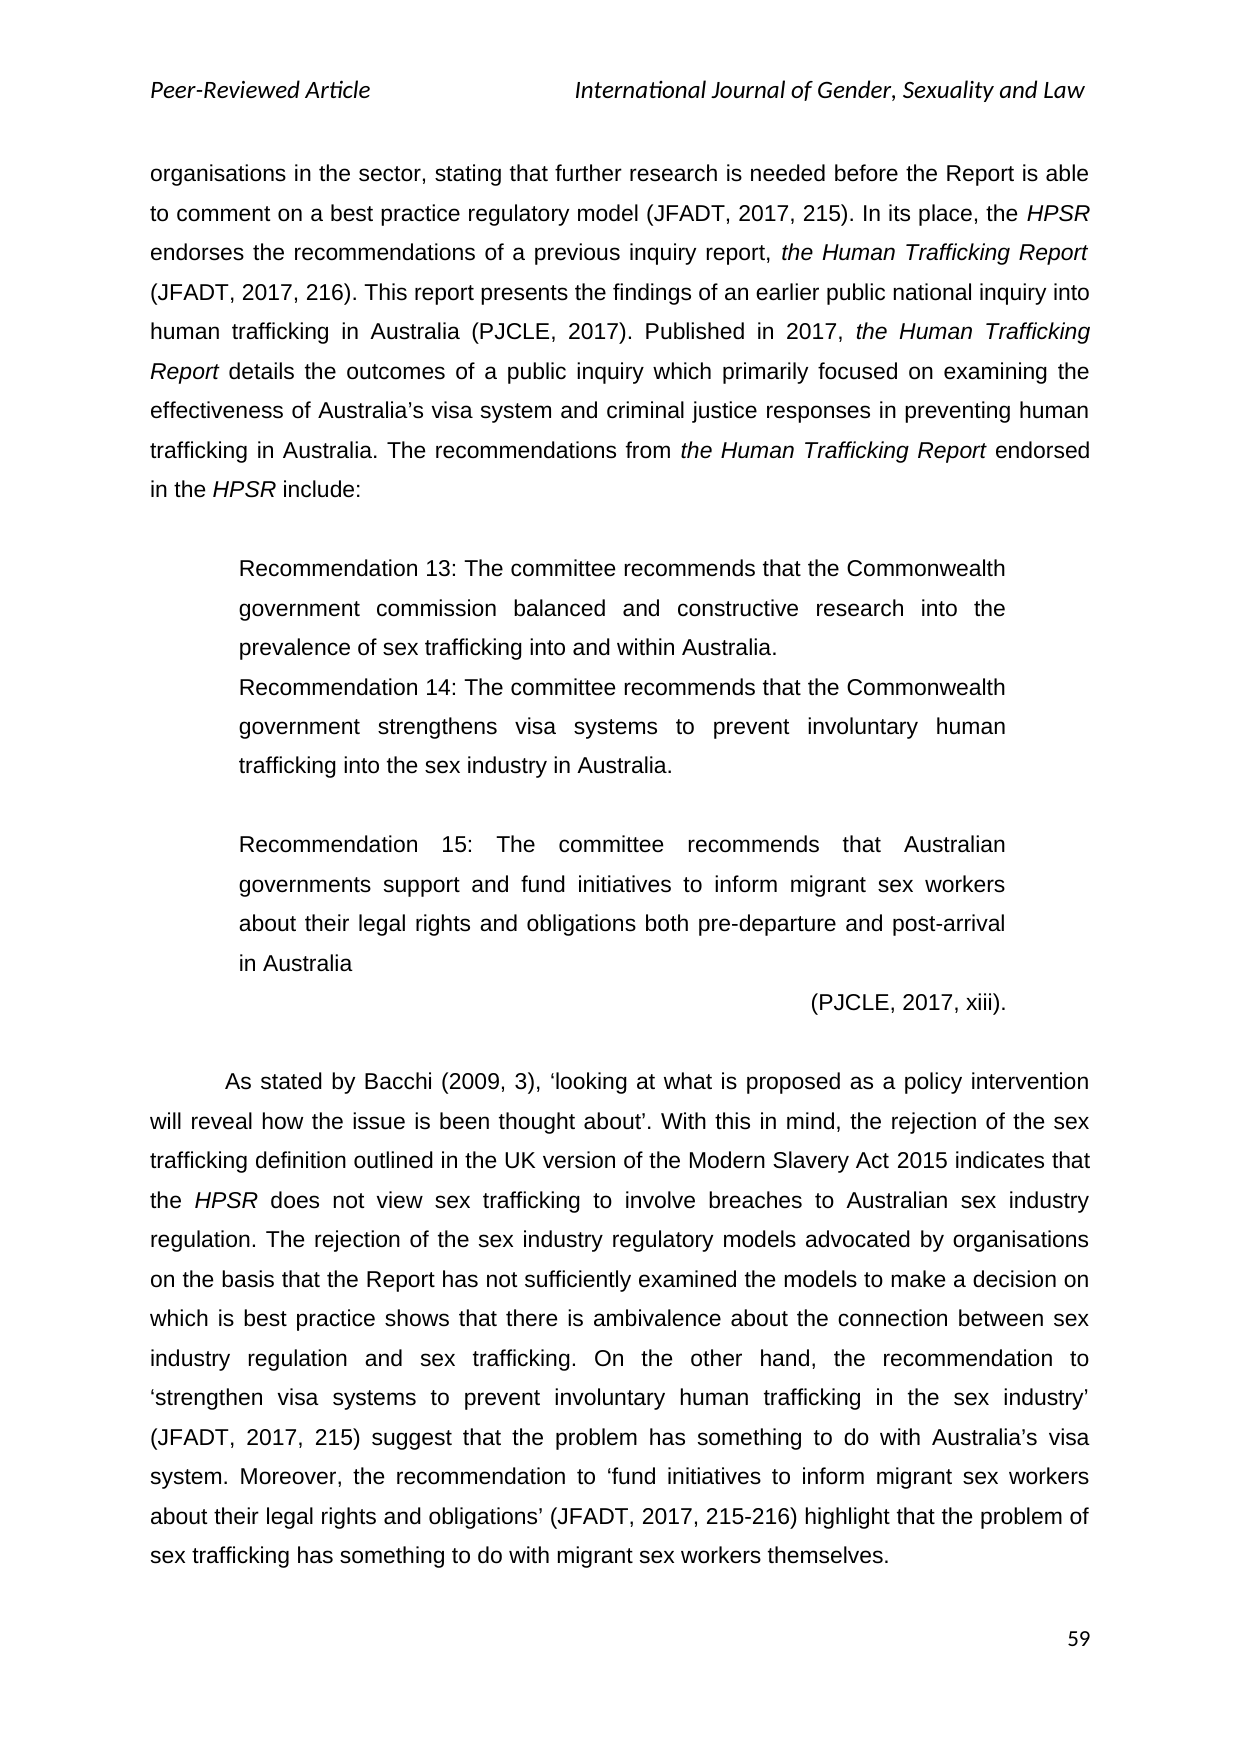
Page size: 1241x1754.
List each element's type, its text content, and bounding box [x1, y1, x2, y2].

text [150, 160, 1090, 502]
text Recommendation 13: The committee recommends that the Commonwealth government commission balanced and constructive research into the prevalence of sex trafficking into and within Australia. [239, 555, 1006, 660]
text Recommendation 15: The committee recommends that Australian governments support and fund initiatives to inform migrant sex workers about their legal rights and obligations both pre-departure and post-arrival in Australia [239, 831, 1006, 976]
text (PJCLE, 2017, xiii). [239, 989, 1006, 1016]
text Recommendation 14: The committee recommends that the Commonwealth government strengthens visa systems to prevent involuntary human trafficking into the sex industry in Australia. [239, 673, 1006, 779]
text As stated by Bacchi (2009, 3), ‘looking at what is proposed as a policy intervention will reveal how the issue is been thought about’. With this in mind, the rejection of the sex trafficking definition outlined in the UK version of the Modern Slavery Act 2015 indicates that the HPSR does not view sex trafficking to involve breaches to Australian sex industry regulation. The rejection of the sex industry regulatory models advocated by organisations on the basis that the Report has not sufficiently examined the models to make a decision on which is best practice shows that there is ambivalence about the connection between sex industry regulation and sex trafficking. On the other hand, the recommendation to ‘strengthen visa systems to prevent involuntary human trafficking in the sex industry’ (JFADT, 2017, 215) suggest that the problem has something to do with Australia’s visa system. Moreover, the recommendation to ‘fund initiatives to inform migrant sex workers about their legal rights and obligations’ (JFADT, 2017, 215-216) highlight that the problem of sex trafficking has something to do with migrant sex workers themselves. [150, 1068, 1090, 1568]
